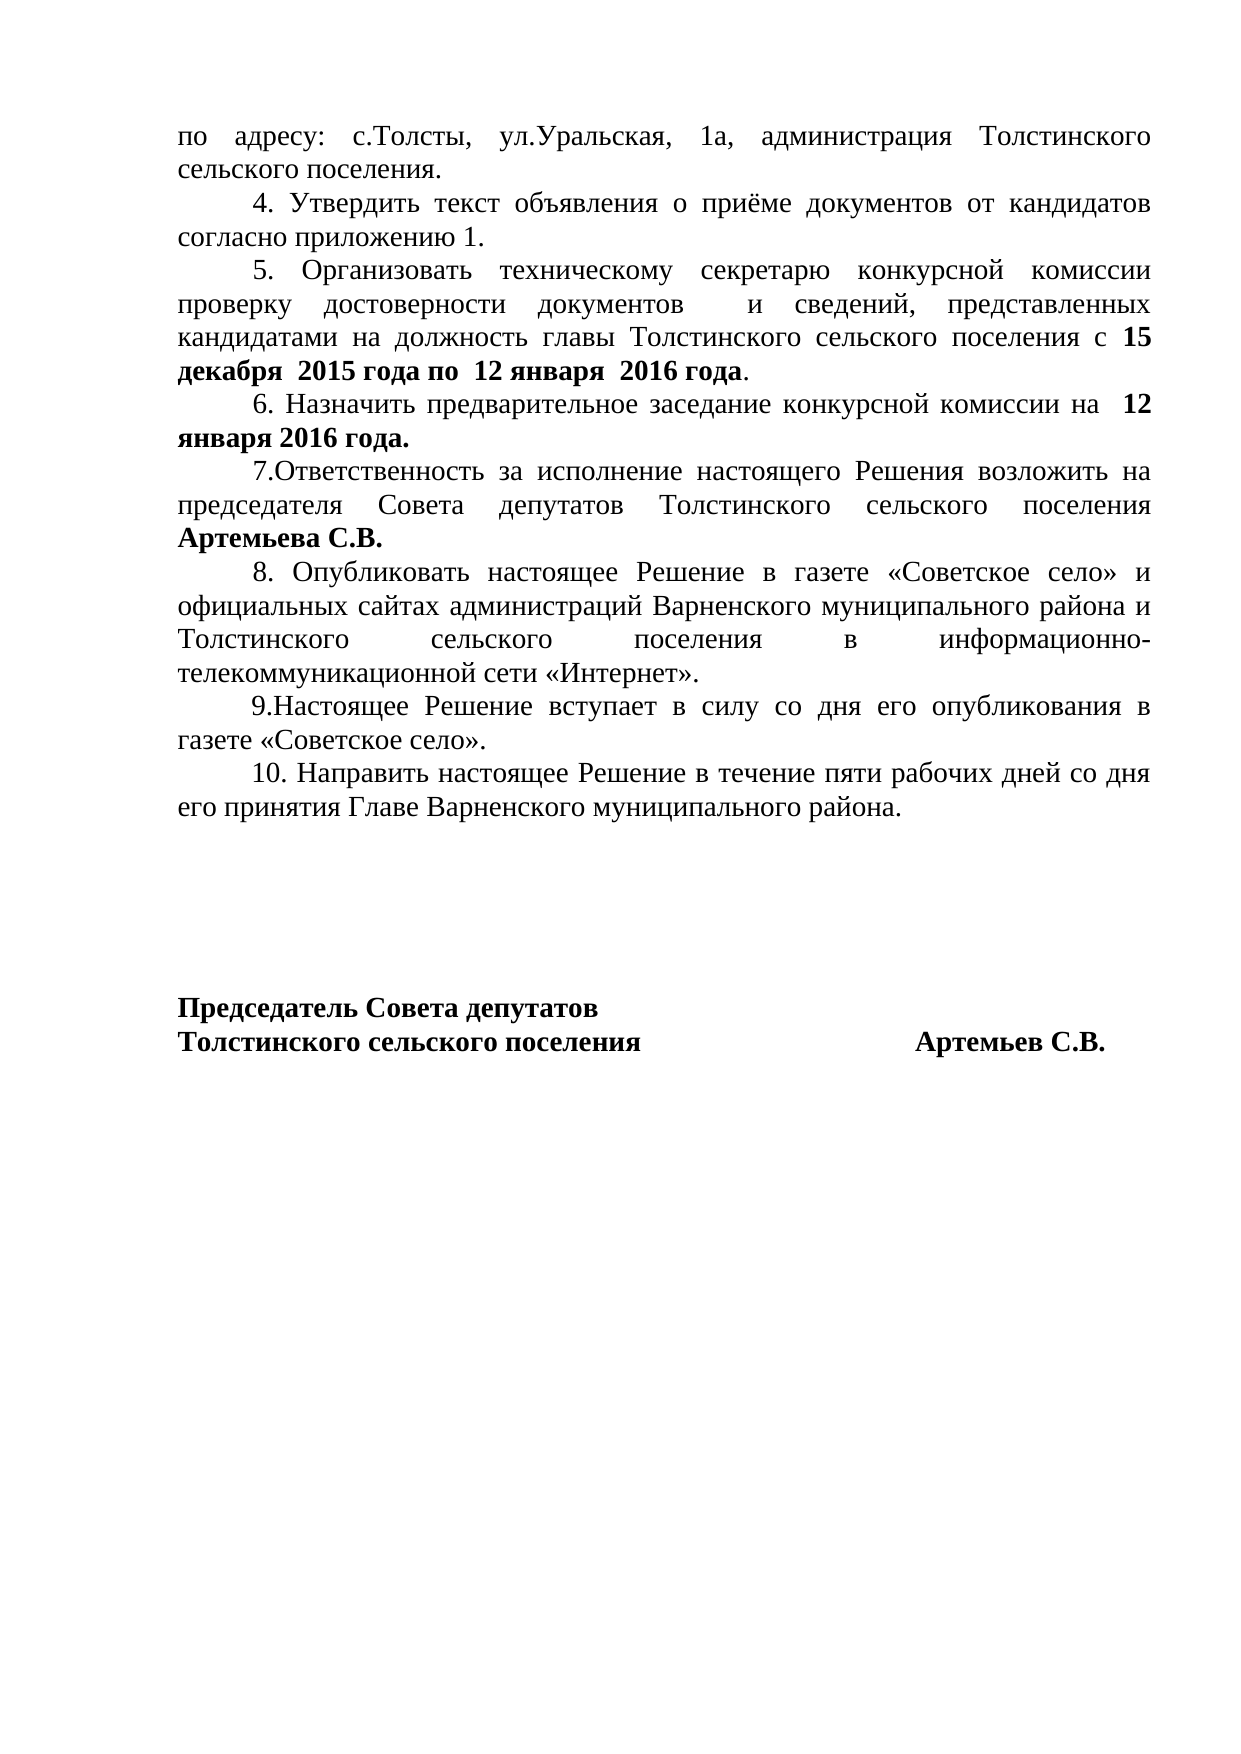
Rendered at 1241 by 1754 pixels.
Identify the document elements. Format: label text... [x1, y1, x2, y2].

text 5. Организовать техническому секретарю конкурсной комиссии проверку достоверности документов и сведений, представленных кандидатами на должность главы Толстинского сельского поселения с 15 декабря 2015 года по 12 января 2016 года. [177, 252, 1152, 386]
text 6. Назначить предварительное заседание конкурсной комиссии на 12 января 2016 года. [177, 386, 1152, 453]
text 8. Опубликовать настоящее Решение в газете «Советское село» и официальных сайтах администраций Варненского муниципального района и Толстинского сельского поселения в информационно-телекоммуникационной сети «Интернет». [177, 554, 1152, 688]
text Председатель Совета депутатов [177, 990, 1152, 1024]
text 9.Настоящее Решение вступает в силу со дня его опубликования в газете «Советское село». [177, 688, 1152, 755]
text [177, 118, 1152, 185]
text 4. Утвердить текст объявления о приёме документов от кандидатов согласно приложению 1. [177, 185, 1152, 252]
text 7.Ответственность за исполнение настоящего Решения возложить на председателя Совета депутатов Толстинского сельского поселения Артемьева С.В. [177, 453, 1152, 554]
text Толстинского сельского поселения Артемьев С.В. [177, 1024, 1152, 1057]
text 10. Направить настоящее Решение в течение пяти рабочих дней со дня его принятия Главе Варненского муниципального района. [177, 755, 1152, 822]
